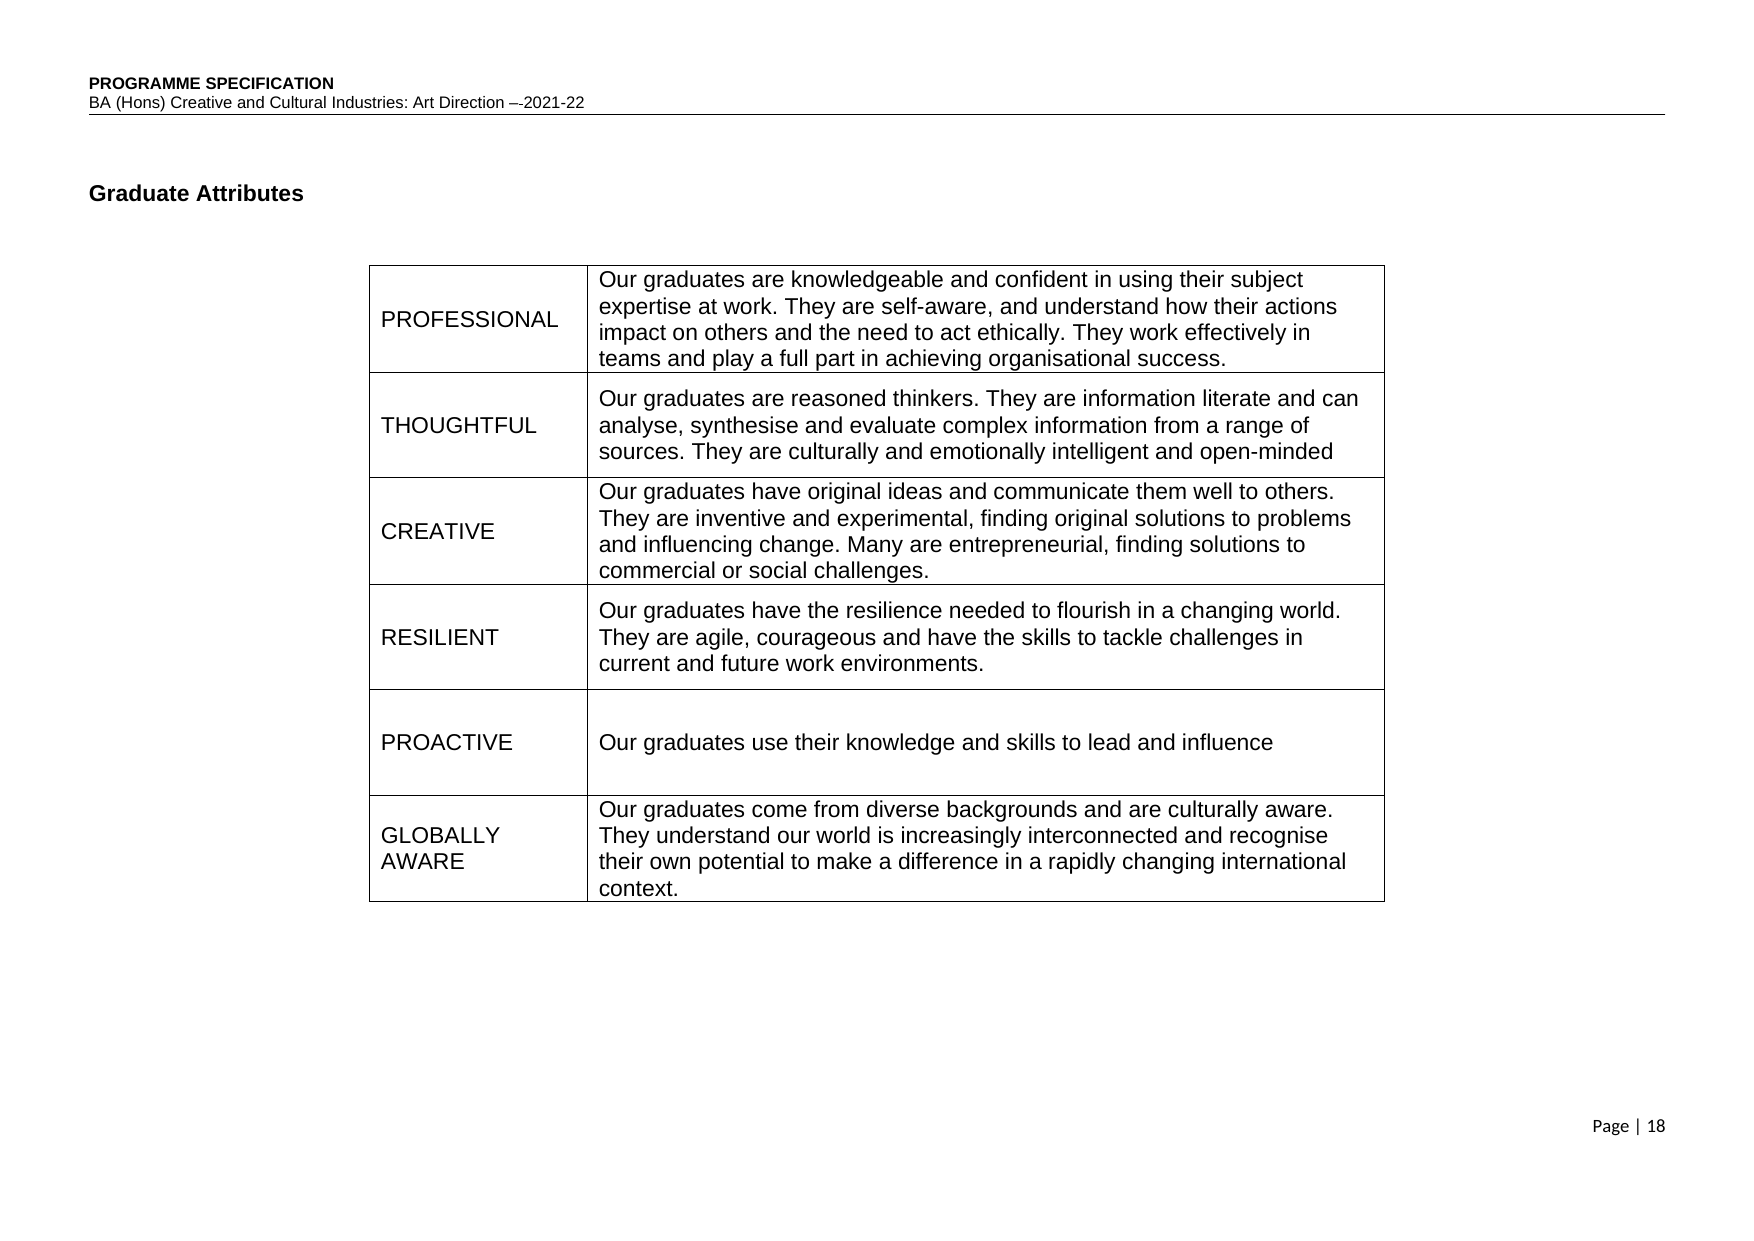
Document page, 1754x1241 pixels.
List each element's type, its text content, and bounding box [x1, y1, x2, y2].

table_cell PROACTIVE [370, 690, 587, 794]
table_header PROFESSIONAL [370, 266, 587, 372]
table_cell Our graduates have original ideas and communicate them well to others. They are inventive and experimental, finding original solutions to problems and influencing change. Many are entrepreneurial, finding solutions to commercial or social challenges. [588, 478, 1384, 584]
table_cell CREATIVE [370, 478, 587, 584]
table_cell Our graduates have the resilience needed to flourish in a changing world. They are agile, courageous and have the skills to tackle challenges in current and future work environments. [588, 585, 1384, 689]
table_cell Our graduates are reasoned thinkers. They are information literate and can analyse, synthesise and evaluate complex information from a range of sources. They are culturally and emotionally intelligent and open-minded [588, 373, 1384, 477]
table_cell Our graduates come from diverse backgrounds and are culturally aware. They understand our world is increasingly interconnected and recognise their own potential to make a difference in a rapidly changing international context. [588, 796, 1384, 901]
table_cell GLOBALLY AWARE [370, 796, 587, 901]
table_header Our graduates are knowledgeable and confident in using their subject expertise at work. They are self-aware, and understand how their actions impact on others and the need to act ethically. They work effectively in teams and play a full part in achieving organisational success. [588, 266, 1384, 372]
table_cell THOUGHTFUL [370, 373, 587, 477]
table_cell RESILIENT [370, 585, 587, 689]
subtitle Graduate Attributes [89, 180, 1665, 206]
table_cell Our graduates use their knowledge and skills to lead and influence [588, 690, 1384, 794]
